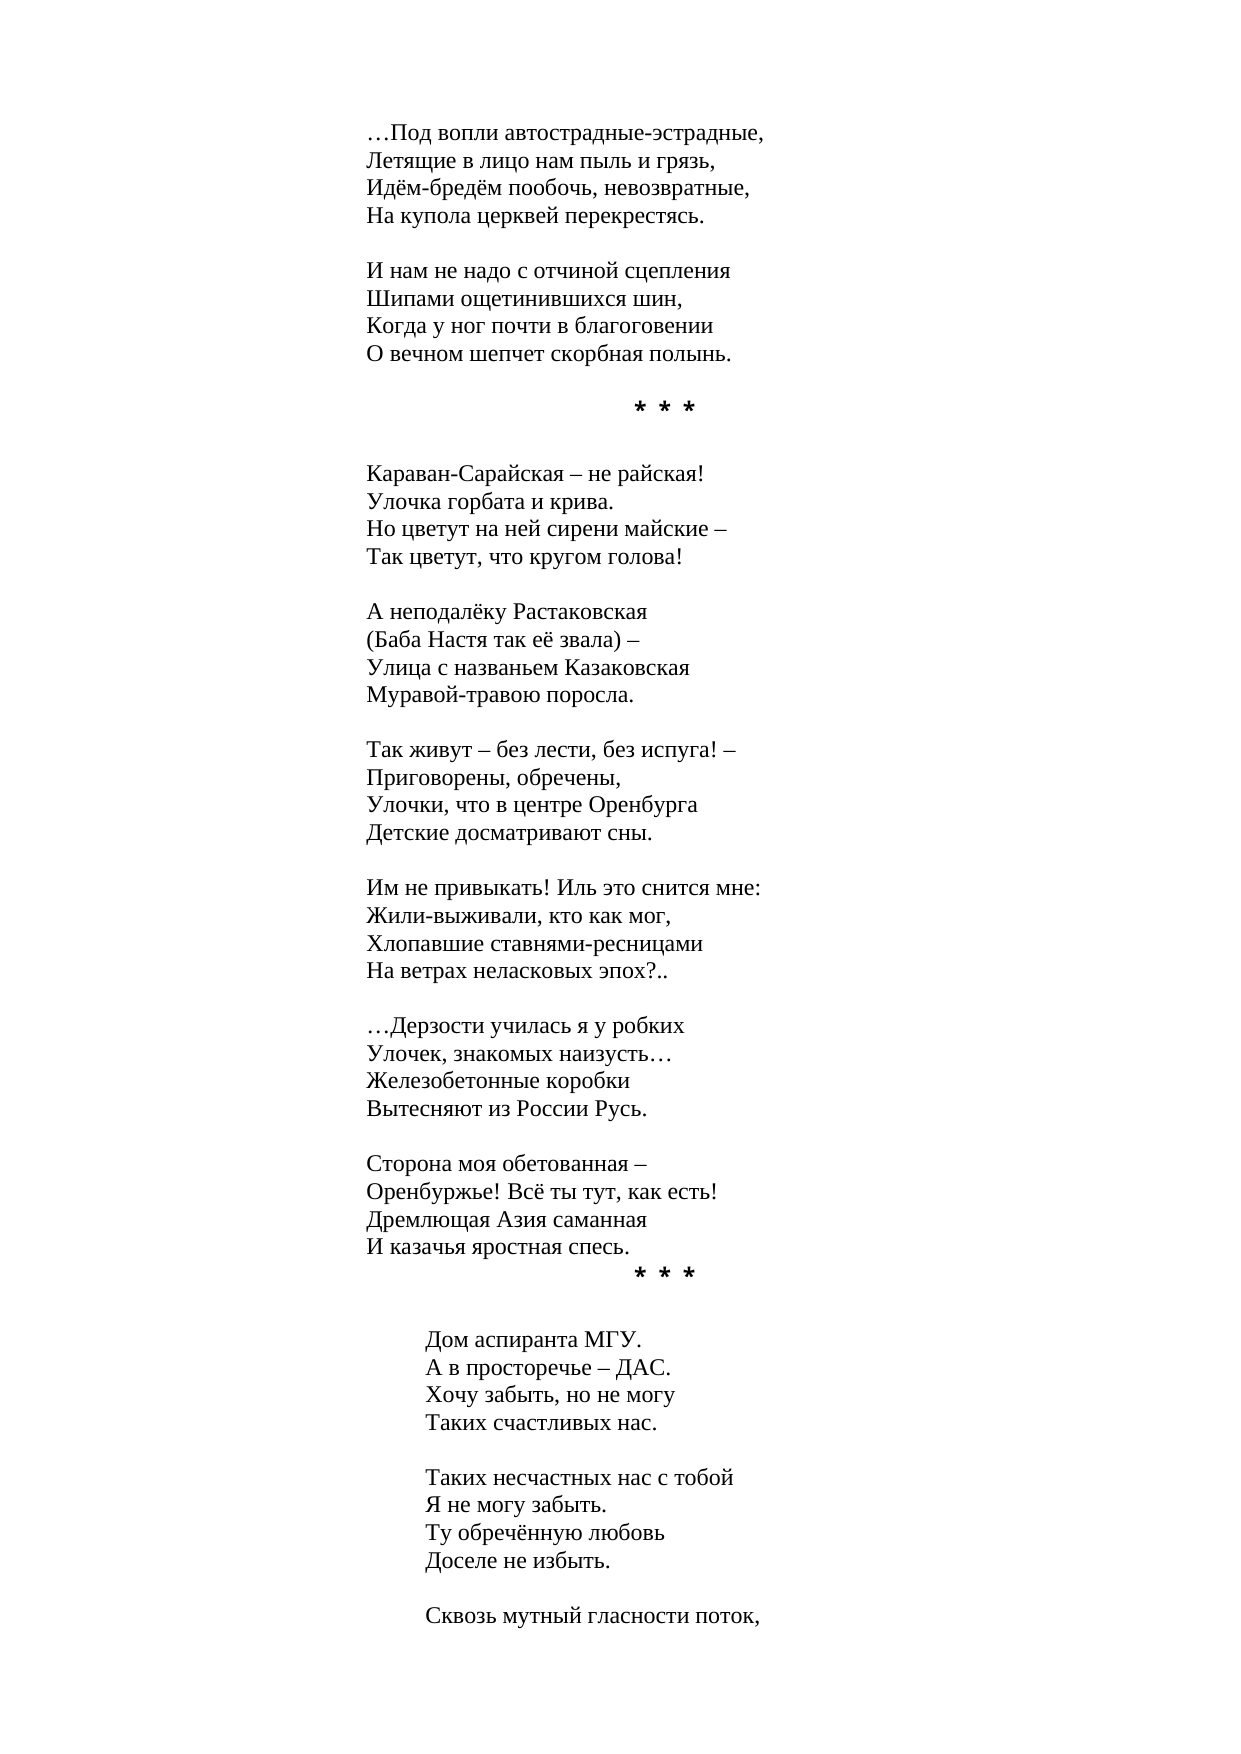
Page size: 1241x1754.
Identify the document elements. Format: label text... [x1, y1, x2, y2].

text Жили-выживали, кто как мог, [337, 901, 1152, 928]
text Дремлющая Азия саманная [337, 1204, 1152, 1232]
text …Под вопли автострадные-эстрадные, [337, 118, 1152, 146]
text И нам не надо с отчиной сцепления [337, 256, 1152, 284]
text Детские досматривают сны. [337, 818, 1152, 846]
text Когда у ног почти в благоговении [337, 311, 1152, 339]
text О вечном шепчет скорбная полынь. [337, 339, 1152, 367]
text Я не могу забыть. [396, 1491, 1152, 1518]
text …Дерзости училась я у робких [337, 1011, 1152, 1039]
text Оренбуржье! Всё ты тут, как есть! [337, 1177, 1152, 1204]
text Таких несчастных нас с тобой [396, 1463, 1152, 1491]
text Ту обречённую любовь [396, 1518, 1152, 1546]
text Приговорены, обречены, [337, 763, 1152, 791]
text А в просторечье – ДАС. [396, 1352, 1152, 1380]
text Хочу забыть, но не могу [396, 1380, 1152, 1408]
text Им не привыкать! Иль это снится мне: [337, 873, 1152, 901]
text Вытесняют из России Русь. [337, 1094, 1152, 1122]
text Улочка горбата и крива. [337, 487, 1152, 514]
text Улочек, знакомых наизусть… [337, 1039, 1152, 1067]
text (Баба Настя так её звала) – [337, 625, 1152, 652]
text Доселе не избыть. [396, 1546, 1152, 1573]
text Сквозь мутный гласности поток, [396, 1601, 1152, 1628]
text Караван-Сарайская – не райская! [337, 459, 1152, 487]
text Летящие в лицо нам пыль и грязь, [337, 146, 1152, 173]
text Сторона моя обетованная – [337, 1149, 1152, 1177]
text На ветрах неласковых эпох?.. [337, 956, 1152, 984]
text Дом аспиранта МГУ. [396, 1325, 1152, 1352]
text Так цветут, что кругом голова! [337, 542, 1152, 570]
text Шипами ощетинившихся шин, [337, 284, 1152, 311]
text Но цветут на ней сирени майские – [337, 514, 1152, 542]
text Идём-бредём пообочь, невозвратные, [337, 173, 1152, 201]
text И казачья яростная спесь. [337, 1232, 1152, 1260]
text На купола церквей перекрестясь. [337, 201, 1152, 228]
text Железобетонные коробки [337, 1067, 1152, 1094]
text Хлопавшие ставнями-ресницами [337, 928, 1152, 956]
text А неподалёку Растаковская [337, 597, 1152, 625]
text Муравой-травою поросла. [337, 680, 1152, 708]
text * * * [177, 394, 1152, 425]
text Улица с названьем Казаковская [337, 652, 1152, 680]
text * * * [177, 1260, 1152, 1291]
text Так живут – без лести, без испуга! – [337, 735, 1152, 763]
text Улочки, что в центре Оренбурга [337, 791, 1152, 818]
text Таких счастливых нас. [396, 1408, 1152, 1435]
